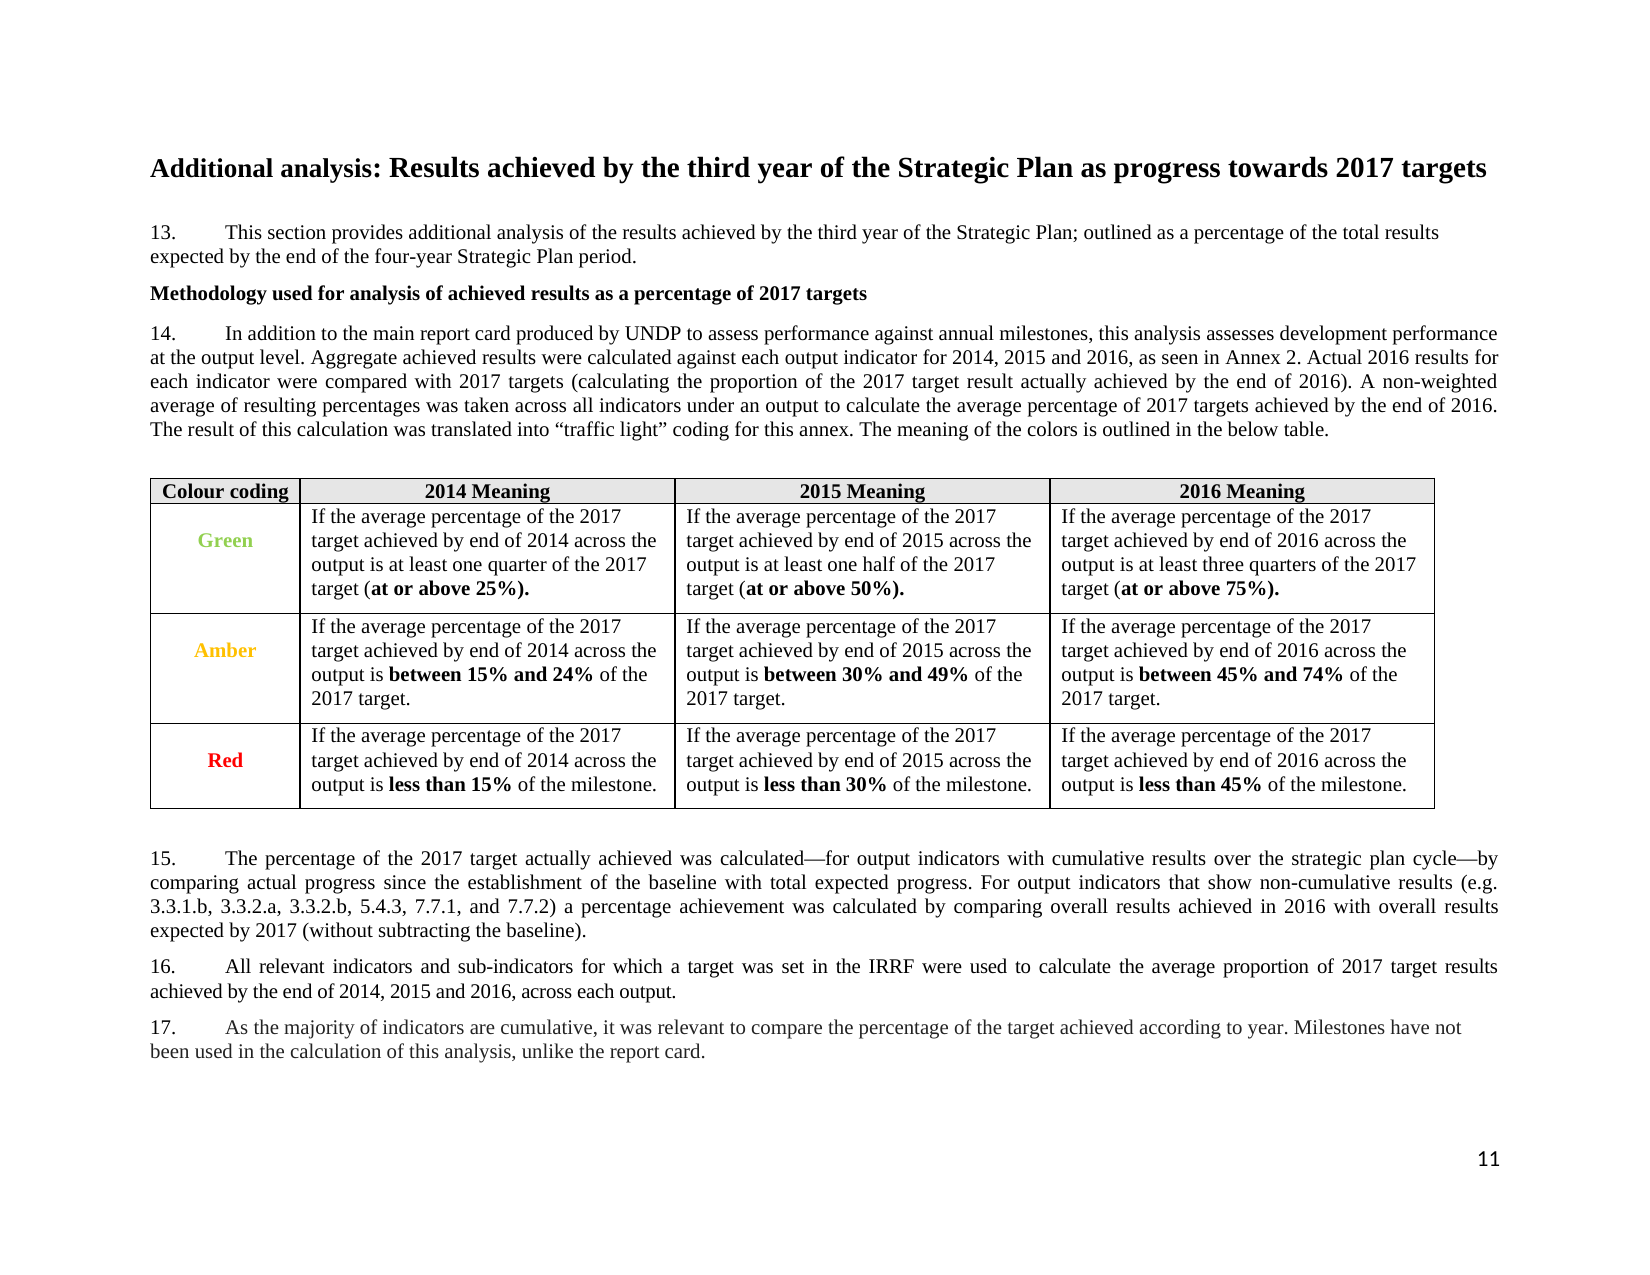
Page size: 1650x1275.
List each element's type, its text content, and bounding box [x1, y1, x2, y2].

subtitle Additional analysis: Results achieved by the third year of the Strategic Plan as progress towards 2017 targets [150, 150, 1500, 183]
table_cell If the average percentage of the 2017 target achieved by end of 2015 across the output is less than 30% of the milestone. [676, 724, 1049, 808]
table_cell Green [151, 504, 299, 613]
table_header 2014 Meaning [301, 479, 674, 503]
table_cell Amber [151, 614, 299, 722]
table_cell If the average percentage of the 2017 target achieved by end of 2016 across the output is less than 45% of the milestone. [1051, 724, 1434, 808]
table_cell If the average percentage of the 2017 target achieved by end of 2014 across the output is at least one quarter of the 2017 target (at or above 25%). [301, 504, 674, 613]
list All relevant indicators and sub-indicators for which a target was set in the IRRF were used to calculate the average proportion of 2017 target results achieved by the end of 2014, 2015 and 2016, across each output. [150, 954, 1500, 1003]
table_cell If the average percentage of the 2017 target achieved by end of 2015 across the output is between 30% and 49% of the 2017 target. [676, 614, 1049, 722]
list The percentage of the 2017 target actually achieved was calculated—for output indicators with cumulative results over the strategic plan cycle—by comparing actual progress since the establishment of the baseline with total expected progress. For output indicators that show non-cumulative results (e.g. 3.3.1.b, 3.3.2.a, 3.3.2.b, 5.4.3, 7.7.1, and 7.7.2) a percentage achievement was calculated by comparing overall results achieved in 2016 with overall results expected by 2017 (without subtracting the baseline). [150, 846, 1500, 942]
list In addition to the main report card produced by UNDP to assess performance against annual milestones, this analysis assesses development performance at the output level. Aggregate achieved results were calculated against each output indicator for 2014, 2015 and 2016, as seen in Annex 2. Actual 2016 results for each indicator were compared with 2017 targets (calculating the proportion of the 2017 target result actually achieved by the end of 2016). A non-weighted average of resulting percentages was taken across all indicators under an output to calculate the average percentage of 2017 targets achieved by the end of 2016. The result of this calculation was translated into “traffic light” coding for this annex. The meaning of the colors is outlined in the below table. [150, 321, 1500, 441]
text Methodology used for analysis of achieved results as a percentage of 2017 targets [150, 281, 1500, 305]
table_header Colour coding [151, 479, 299, 503]
table_cell If the average percentage of the 2017 target achieved by end of 2014 across the output is less than 15% of the milestone. [301, 724, 674, 808]
table_cell If the average percentage of the 2017 target achieved by end of 2016 across the output is between 45% and 74% of the 2017 target. [1051, 614, 1434, 722]
table_cell If the average percentage of the 2017 target achieved by end of 2016 across the output is at least three quarters of the 2017 target (at or above 75%). [1051, 504, 1434, 613]
list This section provides additional analysis of the results achieved by the third year of the Strategic Plan; outlined as a percentage of the total results expected by the end of the four-year Strategic Plan period. [150, 220, 1500, 268]
table_cell If the average percentage of the 2017 target achieved by end of 2015 across the output is at least one half of the 2017 target (at or above 50%). [676, 504, 1049, 613]
table_header 2015 Meaning [676, 479, 1049, 503]
table_header 2016 Meaning [1051, 479, 1434, 503]
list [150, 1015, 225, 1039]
list As the majority of indicators are cumulative, it was relevant to compare the percentage of the target achieved according to year. Milestones have not been used in the calculation of this analysis, unlike the report card. [706, 1015, 1500, 1063]
table_cell If the average percentage of the 2017 target achieved by end of 2014 across the output is between 15% and 24% of the 2017 target. [301, 614, 674, 722]
table_cell Red [151, 724, 299, 808]
